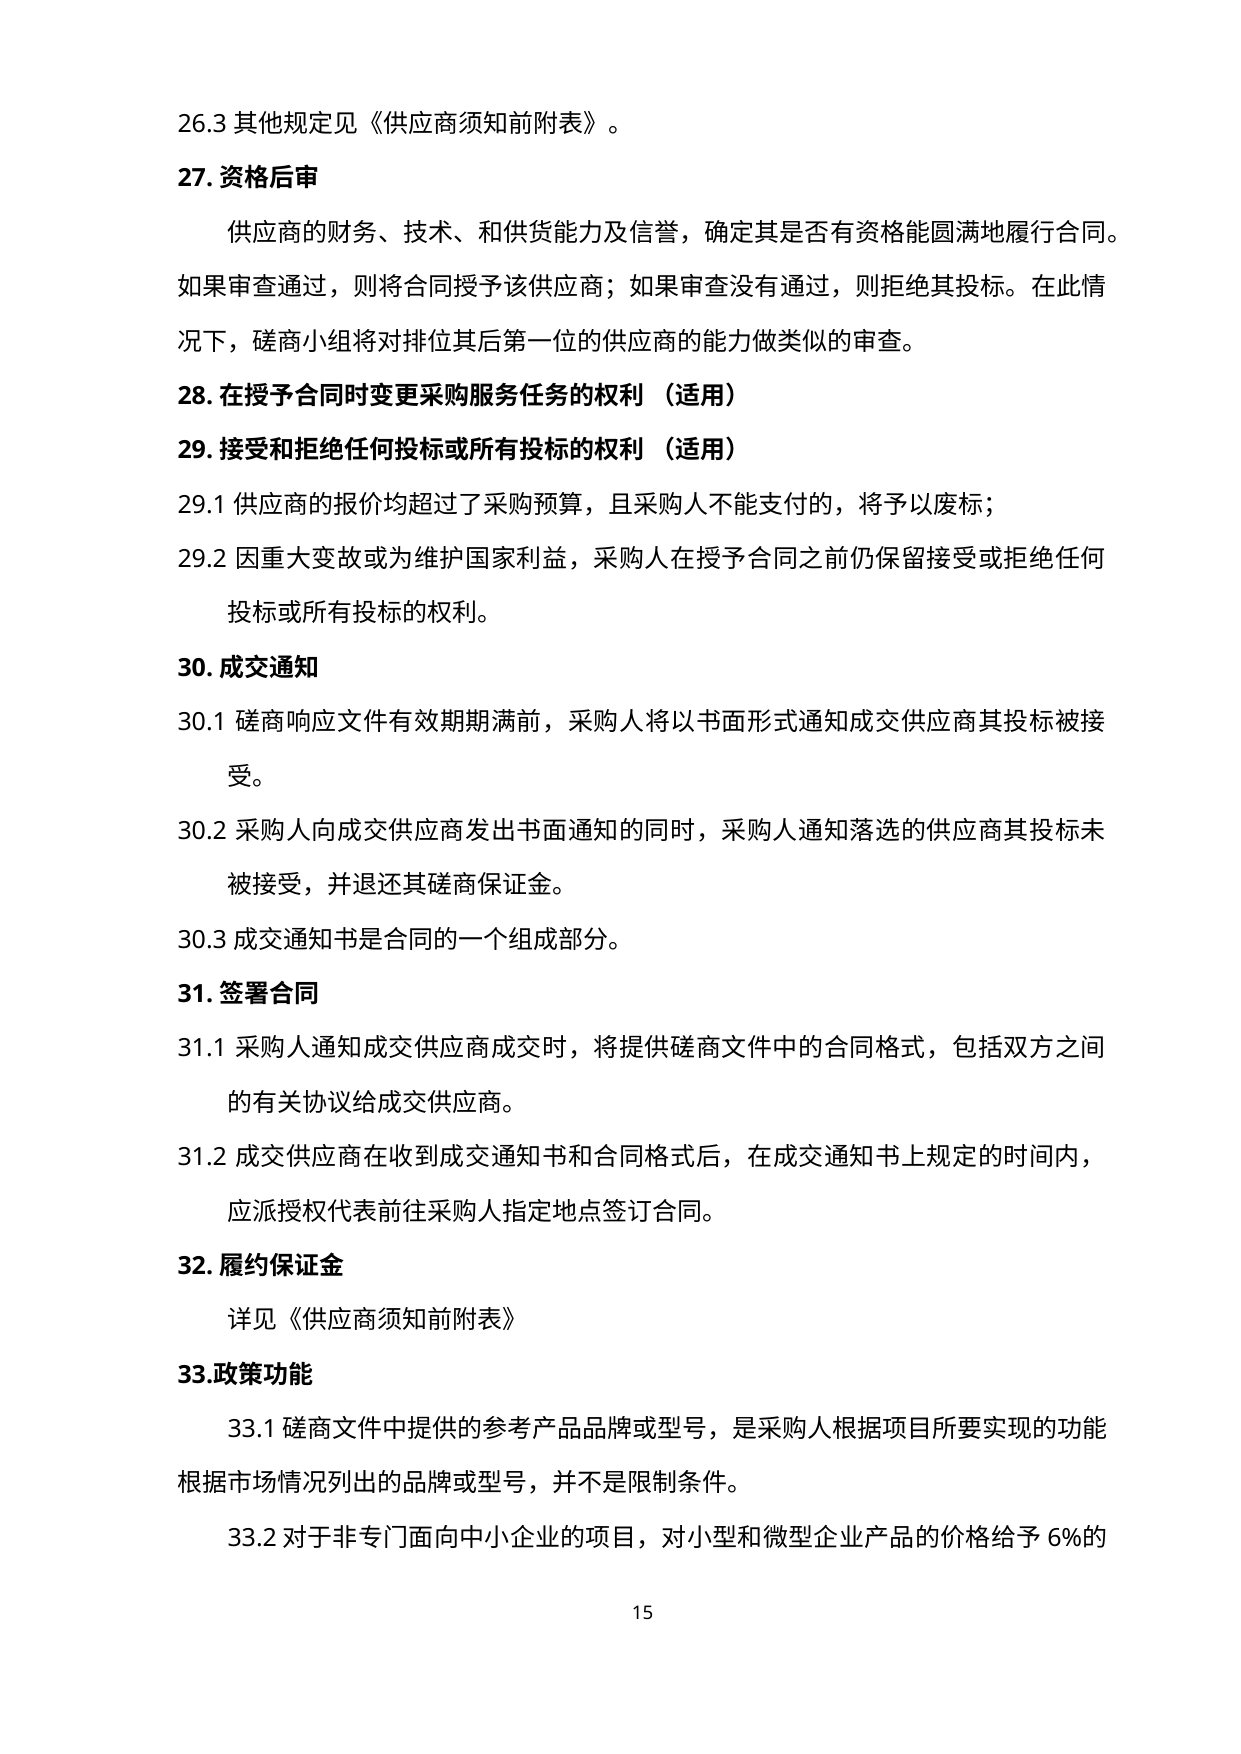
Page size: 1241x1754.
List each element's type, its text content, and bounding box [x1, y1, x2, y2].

text 29. 接受和拒绝任何投标或所有投标的权利 （适用） [177, 430, 1107, 466]
text 26.3 其他规定见《供应商须知前附表》。 [177, 103, 1107, 140]
text 详见《供应商须知前附表》 [177, 1300, 1107, 1336]
text 28. 在授予合同时变更采购服务任务的权利 （适用） [177, 375, 1107, 412]
text 29.1 供应商的报价均超过了采购预算，且采购人不能支付的，将予以废标； [177, 484, 1107, 520]
text 27. 资格后审 [177, 158, 1107, 194]
list 履约保证金 [177, 1245, 1107, 1282]
text 33.政策功能 [177, 1354, 1107, 1390]
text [177, 1517, 1107, 1553]
text 30.1 磋商响应文件有效期期满前，采购人将以书面形式通知成交供应商其投标被接受。 [177, 702, 1107, 792]
text 31.2 成交供应商在收到成交通知书和合同格式后，在成交通知书上规定的时间内，应派授权代表前往采购人指定地点签订合同。 [177, 1137, 1107, 1227]
text 供应商的财务、技术、和供货能力及信誉，确定其是否有资格能圆满地履行合同。如果审查通过，则将合同授予该供应商；如果审查没有通过，则拒绝其投标。在此情况下，磋商小组将对排位其后第一位的供应商的能力做类似的审查。 [177, 212, 1107, 357]
text 30.3 成交通知书是合同的一个组成部分。 [177, 919, 1107, 955]
text 30. 成交通知 [177, 647, 1107, 683]
text 30.2 采购人向成交供应商发出书面通知的同时，采购人通知落选的供应商其投标未被接受，并退还其磋商保证金。 [177, 810, 1107, 901]
text 29.2 因重大变故或为维护国家利益，采购人在授予合同之前仍保留接受或拒绝任何投标或所有投标的权利。 [177, 538, 1107, 629]
text 31.1 采购人通知成交供应商成交时，将提供磋商文件中的合同格式，包括双方之间的有关协议给成交供应商。 [177, 1028, 1107, 1118]
text 33.1磋商文件中提供的参考产品品牌或型号，是采购人根据项目所要实现的功能根据市场情况列出的品牌或型号，并不是限制条件。 [177, 1408, 1107, 1499]
text 31. 签署合同 [177, 973, 1107, 1010]
